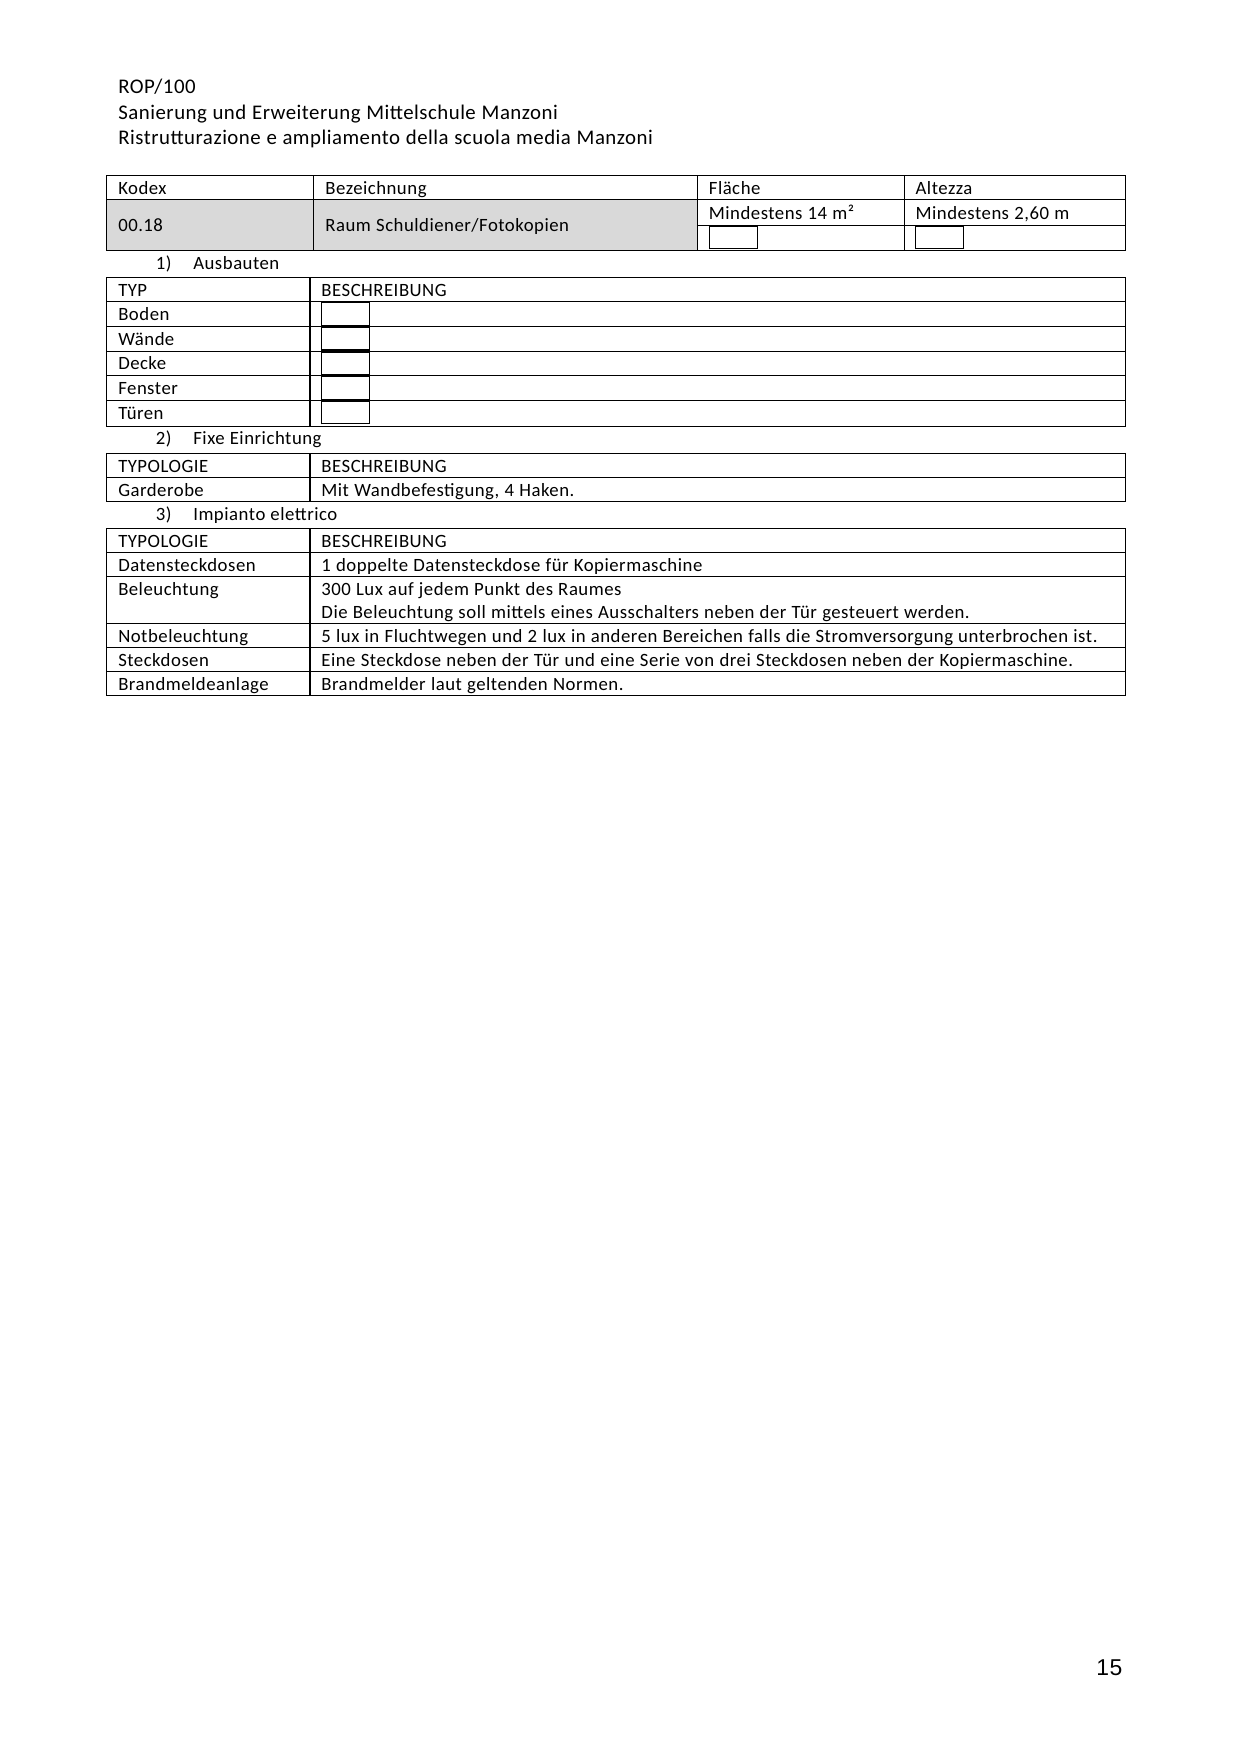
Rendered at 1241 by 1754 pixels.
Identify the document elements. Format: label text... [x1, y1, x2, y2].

table_cell [710, 226, 904, 250]
table_cell Brandmeldeanlage [107, 672, 309, 695]
table_cell [370, 352, 1125, 375]
table_cell Türen [107, 401, 309, 426]
table_header BESCHREIBUNG [311, 529, 1125, 552]
table_header Altezza [905, 176, 1125, 199]
table_header Bezeichnung [314, 176, 697, 199]
table_cell Fenster [107, 376, 309, 400]
table_cell [311, 352, 321, 375]
list Ausbauten [156, 251, 1122, 274]
table_header Fläche [698, 176, 904, 199]
list Fixe Einrichtung [156, 427, 1122, 449]
table_cell [698, 226, 709, 250]
table_cell [311, 376, 321, 400]
table_cell 300 Lux auf jedem Punkt des Raumes Die Beleuchtung soll mittels eines Ausschalters neben der Tür gesteuert werden. [311, 577, 1125, 623]
table_cell Garderobe [107, 478, 309, 501]
table_cell [311, 401, 1125, 426]
table_header TYPOLOGIE [107, 454, 309, 477]
table_cell [322, 328, 369, 349]
table_cell Datensteckdosen [107, 553, 309, 576]
table_header TYP [107, 278, 309, 301]
table_cell [322, 353, 369, 374]
table_cell Mit Wandbefestigung, 4 Haken. [311, 478, 1125, 501]
table_cell [916, 226, 1125, 250]
table_cell [311, 302, 321, 326]
table_cell 00.18 [107, 200, 313, 250]
table_cell Wände [107, 327, 309, 351]
table_header BESCHREIBUNG [311, 278, 1125, 301]
table_cell [322, 377, 369, 399]
table_cell Beleuchtung [107, 577, 309, 623]
table_header Kodex [107, 176, 313, 199]
table_cell 5 lux in Fluchtwegen und 2 lux in anderen Bereichen falls die Stromversorgung unterbrochen ist. [311, 624, 1125, 647]
list Impianto elettrico [156, 502, 1122, 525]
table_cell [370, 327, 1125, 351]
table_header TYPOLOGIE [107, 529, 309, 552]
table_cell Notbeleuchtung [107, 624, 309, 647]
table_cell Steckdosen [107, 648, 309, 671]
table_cell [311, 327, 321, 351]
table_cell [905, 226, 915, 250]
table_cell Mindestens 2,60 m [905, 200, 1125, 224]
table_header BESCHREIBUNG [311, 454, 1125, 477]
table_cell Brandmelder laut geltenden Normen. [311, 672, 1125, 695]
table_cell Decke [107, 352, 309, 375]
table_cell Eine Steckdose neben der Tür und eine Serie von drei Steckdosen neben der Kopiermaschine. [311, 648, 1125, 671]
table_cell [322, 303, 369, 325]
table_cell 1 doppelte Datensteckdose für Kopiermaschine [311, 553, 1125, 576]
table_cell [370, 302, 1125, 326]
table_cell [370, 376, 1125, 400]
table_cell Raum Schuldiener/Fotokopien [314, 200, 697, 250]
table_cell Boden [107, 302, 309, 326]
table_cell Mindestens 14 m² [698, 200, 904, 224]
